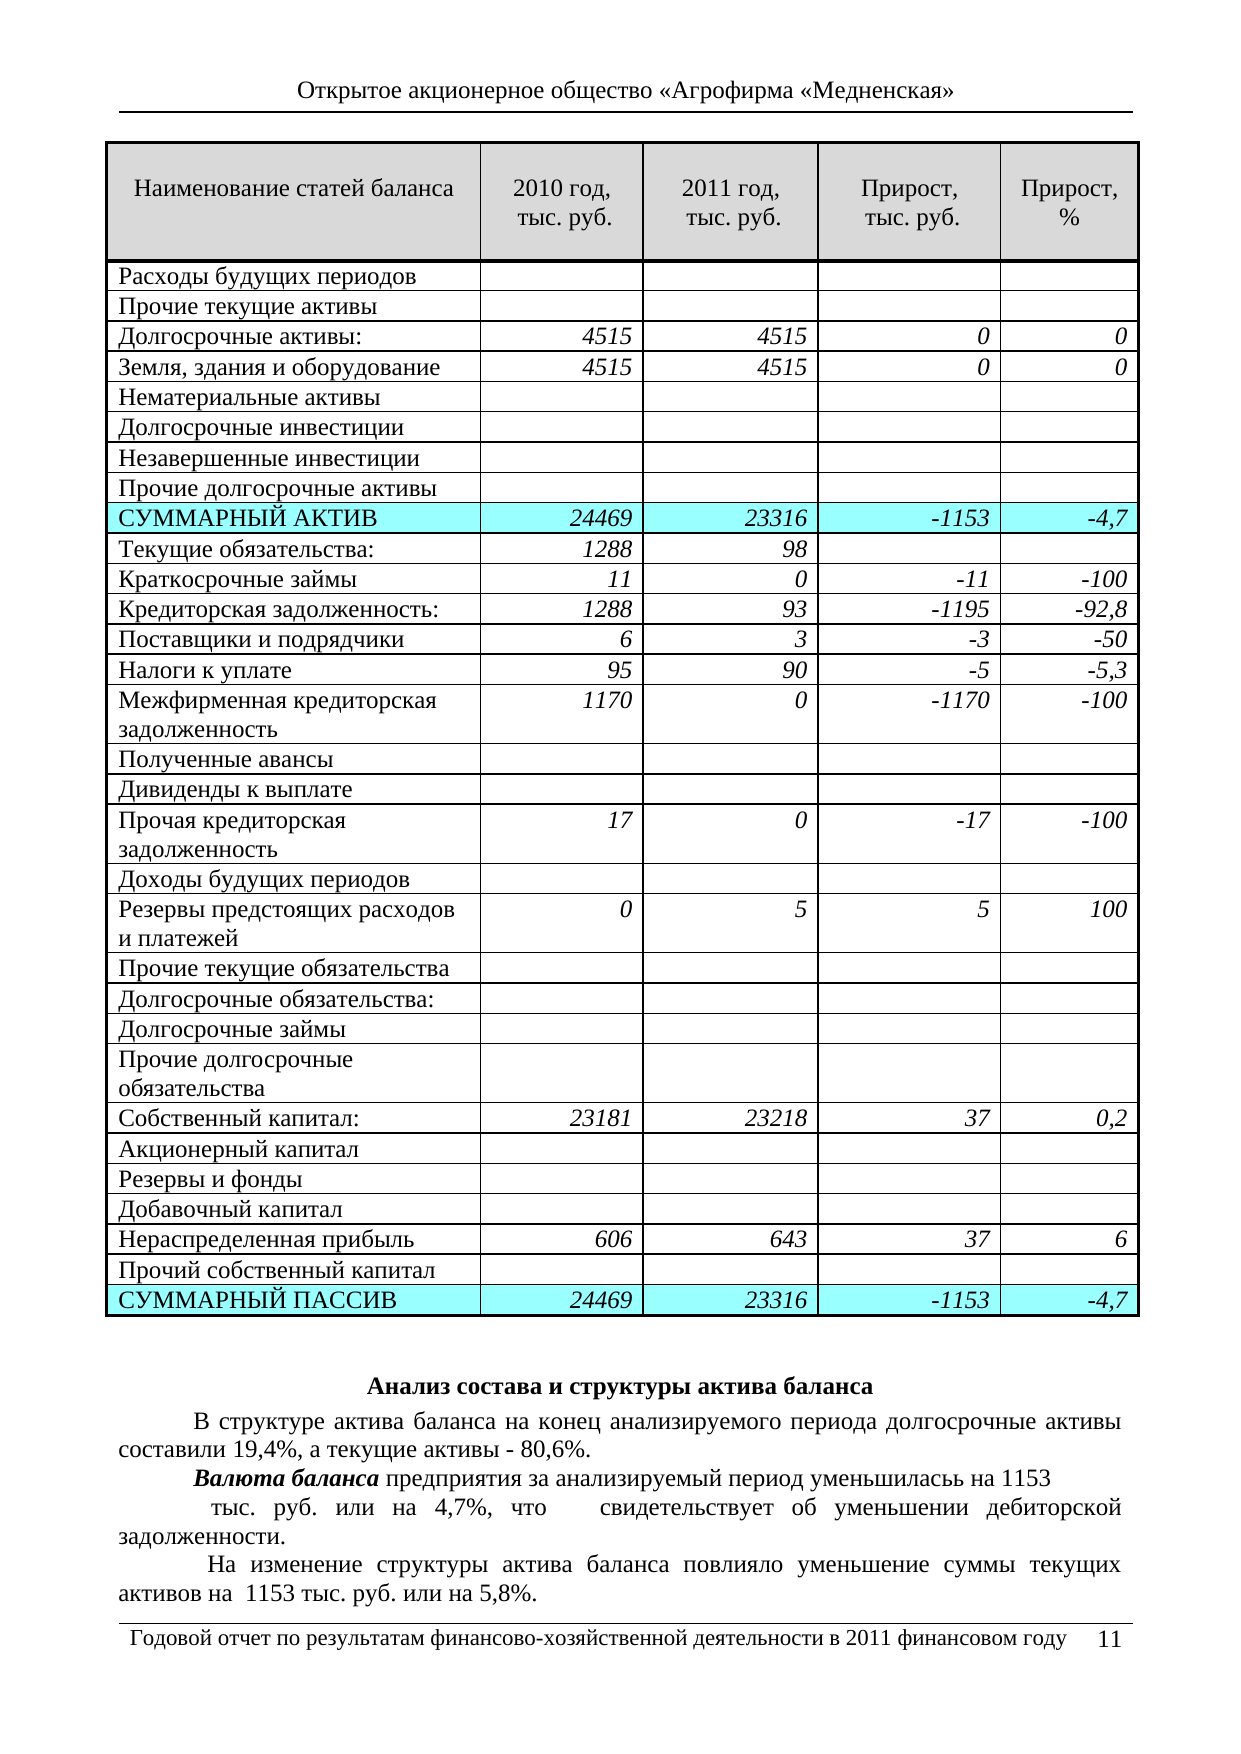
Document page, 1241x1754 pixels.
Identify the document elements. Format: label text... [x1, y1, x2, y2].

table_cell ~AEMacro(TitleRow(B,32){Доходы будущих периодов}) [108, 864, 480, 893]
table_cell [819, 291, 1000, 320]
table_cell 23218 [644, 1103, 817, 1132]
table_cell [481, 984, 642, 1012]
table_cell ~AEMacro(TitleRow(B,15){Прочие текущие активы}) [108, 291, 480, 320]
table_cell 90 [644, 655, 817, 684]
table_cell ~AEMacro(TitleRow(B,18){Нематериальные активы}) [108, 382, 480, 411]
table_cell [819, 984, 1000, 1012]
table_cell ~AEMacro(TitleRow(B,19){Долгосрочные инвестиции}) [108, 412, 480, 441]
table_cell ~AEMacro(TitleRow(B,40){Резервы и фонды}) [108, 1164, 480, 1193]
table_cell [481, 412, 642, 441]
table_cell ~AEMacro(TitleRow(B,30){Дивиденды к выплате}) [108, 775, 480, 803]
table_cell [1001, 744, 1137, 773]
table_cell [819, 443, 1000, 471]
table_cell 5 [819, 894, 1000, 952]
table_cell [1001, 775, 1137, 803]
table_cell ~AEMacro(TitleRow(B,39){Акционерный капитал}) [108, 1134, 480, 1162]
table_cell 95 [481, 655, 642, 684]
table_cell Прирост, ~AEMacro(Currency{ тыс. руб.}) [819, 173, 1000, 231]
table_cell [1001, 291, 1137, 320]
table_cell [1001, 412, 1137, 441]
table_cell [819, 775, 1000, 803]
table_cell 6 [481, 625, 642, 653]
table_cell -5 [819, 655, 1000, 684]
table_cell ~AEMacro(TitleRow(B,25){Кредиторская задолженность:}) [108, 594, 480, 623]
table_cell [1001, 382, 1137, 411]
table_cell [644, 412, 817, 441]
table_cell [644, 473, 817, 502]
table_cell [644, 1014, 817, 1043]
table_cell 0 [481, 894, 642, 952]
table_cell 23181 [481, 1103, 642, 1132]
table_cell [644, 744, 817, 773]
table_cell ~AEMacro(TitleRow(B,26){Поставщики и подрядчики}) [108, 625, 480, 653]
table_cell 24469 [481, 1285, 642, 1314]
table_cell [644, 1164, 817, 1193]
table_cell 23316 [644, 1285, 817, 1314]
table_cell [481, 1194, 642, 1223]
table_cell [644, 291, 817, 320]
table_cell [819, 744, 1000, 773]
table_cell [644, 1134, 817, 1162]
table_cell [819, 412, 1000, 441]
table_cell -3 [819, 625, 1000, 653]
table_cell [481, 744, 642, 773]
table_cell -11 [819, 564, 1000, 593]
table_cell [644, 443, 817, 471]
table_cell 1288 [481, 594, 642, 623]
table_cell ~AEMacro(TitleRow(B,33){Резервы предстоящих расходов и платежей}) [108, 894, 480, 952]
table_cell [481, 473, 642, 502]
table_cell [1001, 1164, 1137, 1193]
table_cell 4515 [481, 352, 642, 381]
table_cell [819, 1255, 1000, 1284]
table_cell ~AEMacro(TitleRow(B,43){Прочий собственный капитал}) [108, 1255, 480, 1284]
table_cell -100 [1001, 805, 1137, 862]
table_cell [819, 382, 1000, 411]
table_cell 643 [644, 1225, 817, 1253]
table_cell ~AEMacro(TitleRow(B,20){Незавершенные инвестиции}) [108, 443, 480, 471]
table_cell 4515 [644, 352, 817, 381]
table_cell [1001, 1014, 1137, 1043]
table_cell ~AEMacro(TitleRow(B,27){Налоги к уплате}) [108, 655, 480, 684]
table_header [1001, 144, 1137, 173]
table_cell [644, 864, 817, 893]
table_cell [481, 382, 642, 411]
table_cell 0 [819, 352, 1000, 381]
table_cell ~AEMacro(Period(first){2010 год}), ~AEMacro(Currency{ тыс. руб.}) [481, 173, 642, 231]
table_cell ~AEMacro(TitleRow(B,23){Текущие обязательства:}) [108, 534, 480, 562]
table_cell 3 [644, 625, 817, 653]
table_cell ~AEMacro(TitleRow(B,24){Краткосрочные займы}) [108, 564, 480, 593]
table_cell ~AEMacro(TitleRow(B,29){Полученные авансы}) [108, 744, 480, 773]
table_cell -1170 [819, 685, 1000, 743]
text ~AEMacro(If("@IF(B16,B16,ERROR,B16)",last,>,0){В структуре актива баланса на конец анализируемого периода долгосрочные активы составили }) ~AEMacro(IfCalc("@IF(B16,B16,ERROR,B16)",last,>,0,"B16/B22*100",last){19,4}) ~AEMacro(If("@IF(B16,B16,ERROR,B16)",last,>,0){%, а текущие активы - }) ~AEMacro(IfCalc("@IF(B1,B1,ERROR,B1)",last,>,0,"B1/B22*100",last){80,6}) ~AEMacro(If("@IF(B1,B1,ERROR,B1)",last,>,0){%.}) ~AEMacro(If("@IF(B22,B22,ERROR,B22)",first,<,"@IF(B22,B22,ERROR,B22)",last){ [118, 1406, 1122, 1463]
table_cell 0 [644, 564, 817, 593]
table_cell [819, 864, 1000, 893]
table_cell [644, 984, 817, 1012]
table_cell [644, 382, 817, 411]
table_cell [1001, 1044, 1137, 1102]
table_cell [481, 263, 642, 289]
table_cell -1153 [819, 503, 1000, 532]
table_cell ~AEMacro(TitleRow(B,31){Прочая кредиторская задолженность}) [108, 805, 480, 862]
table_cell ~AEMacro(TitleRow(B,14){Расходы будущих периодов}) [108, 263, 480, 289]
table_cell Наименование статей баланса [108, 173, 480, 231]
table_header [819, 144, 1000, 173]
table_cell [644, 263, 817, 289]
table_cell ~AEMacro(TitleRow(B,36){Долгосрочные займы}) [108, 1014, 480, 1043]
table_cell -4,7 [1001, 1285, 1137, 1314]
table_cell 1170 [481, 685, 642, 743]
table_cell 100 [1001, 894, 1137, 952]
table_cell -100 [1001, 685, 1137, 743]
table_cell -1195 [819, 594, 1000, 623]
table_cell [1001, 984, 1137, 1012]
table_cell 0 [644, 685, 817, 743]
table_cell [481, 953, 642, 982]
table_cell 17 [481, 805, 642, 862]
table_cell ~AEMacro(TitleRow(B,38){Собственный капитал:}) [108, 1103, 480, 1132]
table_cell [1001, 1194, 1137, 1223]
table_cell [644, 775, 817, 803]
table_cell -50 [1001, 625, 1137, 653]
table_cell [481, 1134, 642, 1162]
table_cell 0 [819, 322, 1000, 350]
table_cell 0 [644, 805, 817, 862]
table_cell [819, 263, 1000, 289]
table_cell ~AEMacro(TitleRow(B,17){Земля, здания и оборудование}) [108, 352, 480, 381]
table_cell [819, 1134, 1000, 1162]
table_cell ~AEMacro(TitleRow(B,42){Нераспределенная прибыль}) [108, 1225, 480, 1253]
table_cell 37 [819, 1225, 1000, 1253]
table_cell 98 [644, 534, 817, 562]
table_cell [1001, 263, 1137, 289]
table_cell 606 [481, 1225, 642, 1253]
table_cell [819, 231, 1000, 259]
table_cell [1001, 1255, 1137, 1284]
table_header [644, 144, 817, 173]
table_cell [819, 1194, 1000, 1223]
table_cell [481, 1014, 642, 1043]
table_cell [1001, 534, 1137, 562]
table_cell [644, 231, 817, 259]
table_cell 4515 [644, 322, 817, 350]
table_cell ~AEMacro(TitleRow(B,22){СУММАРНЫЙ АКТИВ}) [108, 503, 480, 532]
table_cell [481, 775, 642, 803]
table_cell 11 [481, 564, 642, 593]
table_cell 1288 [481, 534, 642, 562]
table_cell [481, 443, 642, 471]
table_cell 23316 [644, 503, 817, 532]
table_cell Прирост, % [1001, 173, 1137, 231]
table_cell [819, 1044, 1000, 1102]
table_cell 0 [1001, 322, 1137, 350]
table_header [481, 144, 642, 173]
table_cell [1001, 473, 1137, 502]
table_cell [644, 1255, 817, 1284]
table_cell [481, 1255, 642, 1284]
table_cell ~AEMacro(TitleRow(B,44){СУММАРНЫЙ ПАССИВ}) [108, 1285, 480, 1314]
table_cell ~AEMacro(Period(last){2011 год}), ~AEMacro(Currency{ тыс. руб.}) [644, 173, 817, 231]
table_cell ~AEMacro(TitleRow(B,34){Прочие текущие обязательства}) [108, 953, 480, 982]
table_cell [1001, 443, 1137, 471]
table_cell -4,7 [1001, 503, 1137, 532]
table_cell [819, 1164, 1000, 1193]
table_cell ~AEMacro(TitleRow(B,28){Межфирменная кредиторская задолженность}) [108, 685, 480, 743]
text Валюта баланса предприятия за анализируемый период уменьшилась на }) ~AEMacro(IfCellDelta("@IF(B22,B22,ERROR,B22)",first,<>,"@IF(B22,B22,ERROR,B22)",last,B,22,first,B,22,last,m){}) ~AEMacro(IfCurrency("@IF(B22,B22,ERROR,B22)",first,<>,"@IF(B22,B22,ERROR,B22)",last){ тыс. руб.}) ~AEMacro(If("@IF(B22,B22,ERROR,B22)",first,<>,"@IF(B22,B22,ERROR,B22)",last){ или на }) ~AEMacro(IfCellDelta("@IF(B22,B22,ERROR,B22)",first,<>,"@IF(B22,B22,ERROR,B22)",last,B,22,first,B,22,last,m%){4,7}) ~AEMacro(If("@IF(B22,B22,ERROR,B22)",first,<>,"@IF(B22,B22,ERROR,B22)",last){%, что свидетельствует об уменьшении дебиторской задолженности. [118, 1492, 1122, 1549]
table_cell [481, 1044, 642, 1102]
table_cell -1153 [819, 1285, 1000, 1314]
table_cell [481, 864, 642, 893]
subtitle Анализ состава и структуры актива баланса [118, 1371, 1122, 1399]
table_cell [1001, 953, 1137, 982]
table_cell 0,2 [1001, 1103, 1137, 1132]
table_cell ~AEMacro(TitleRow(B,35){Долгосрочные обязательства:}) [108, 984, 480, 1012]
table_cell 0 [1001, 352, 1137, 381]
table_cell [644, 1044, 817, 1102]
table_cell [819, 473, 1000, 502]
table_cell -100 [1001, 564, 1137, 593]
table_cell [481, 1164, 642, 1193]
table_cell [819, 534, 1000, 562]
table_cell [108, 231, 480, 259]
table_cell 93 [644, 594, 817, 623]
table_cell 6 [1001, 1225, 1137, 1253]
table_header [108, 144, 480, 173]
table_cell [1001, 231, 1137, 259]
text }) ~AEMacro(If("@IF(B16,B16,ERROR,B16)",first,<,"@IF(B16,B16,ERROR,B16)",last){ На изменение структуры актива баланса повлияло уменьшение суммы текущих активов на 1153 }) ~AEMacro(IfCellDelta("@IF(B1,B1,ERROR,B1)",first,<>,"@IF(B1,B1,ERROR,B1)",last,B,1,first,B,1,last,m){1153 1 тыс. руб.}) ~AEMacro(If("@IF(B1,B1,ERROR,B1)",first,<>,"@IF(B1,B1,ERROR,B1)",last){ или на }) ~AEMacro(IfCellDelta("@IF(B1,B1,ERROR,B1)",first,<>,"@IF(B1,B1,ERROR,B1)",last,B,1,first,B,1,last,m%){5,8}) ~AEMacro(If("@IF(B1,B1,ERROR,B1)",first,<>,"@IF(B1,B1,ERROR,B1)",last){%.}) ~AEMacro(If("@IF(B1/B22,B1/B22,ERROR,B1/B22)",first,<,"@IF(B1/B22,B1/B22,ERROR,B1/B22)",last){ С финансовой точки зрения это свидетельствует о положительных результатах, так как имущество становится более мобильным.}) ~AEMacro(If("@IF(B1/B22,B1/B22,ERROR,B1/B22)",first,>,"@IF(B1/B22,B1/B22,ERROR,B1/B22)",last){ [118, 1549, 1122, 1607]
table_cell [644, 953, 817, 982]
table_cell [481, 291, 642, 320]
table_cell 5 [644, 894, 817, 952]
table_cell -92,8 [1001, 594, 1137, 623]
table_cell [1001, 864, 1137, 893]
table_cell ~AEMacro(TitleRow(B,21){Прочие долгосрочные активы}) [108, 473, 480, 502]
table_cell [819, 953, 1000, 982]
table_cell -5,3 [1001, 655, 1137, 684]
table_cell -17 [819, 805, 1000, 862]
text Валюта баланса предприятия за анализируемый период уменьшиласьь на 1153}) ~AEMacro(If("@IF(B22,B22,ERROR,B22)",first,=,"@IF(B22,B22,ERROR,B22)",last){ [118, 1463, 1122, 1492]
table_cell [819, 1014, 1000, 1043]
table_cell ~AEMacro(TitleRow(B,37){Прочие долгосрочные обязательства}) [108, 1044, 480, 1102]
table_cell 4515 [481, 322, 642, 350]
table_cell ~AEMacro(TitleRow(B,41){Добавочный капитал}) [108, 1194, 480, 1223]
table_cell ~AEMacro(TitleRow(B,16){Долгосрочные активы:}) [108, 322, 480, 350]
table_cell [1001, 1134, 1137, 1162]
table_cell 37 [819, 1103, 1000, 1132]
table_cell [644, 1194, 817, 1223]
table_cell 24469 [481, 503, 642, 532]
table_cell [481, 231, 642, 259]
